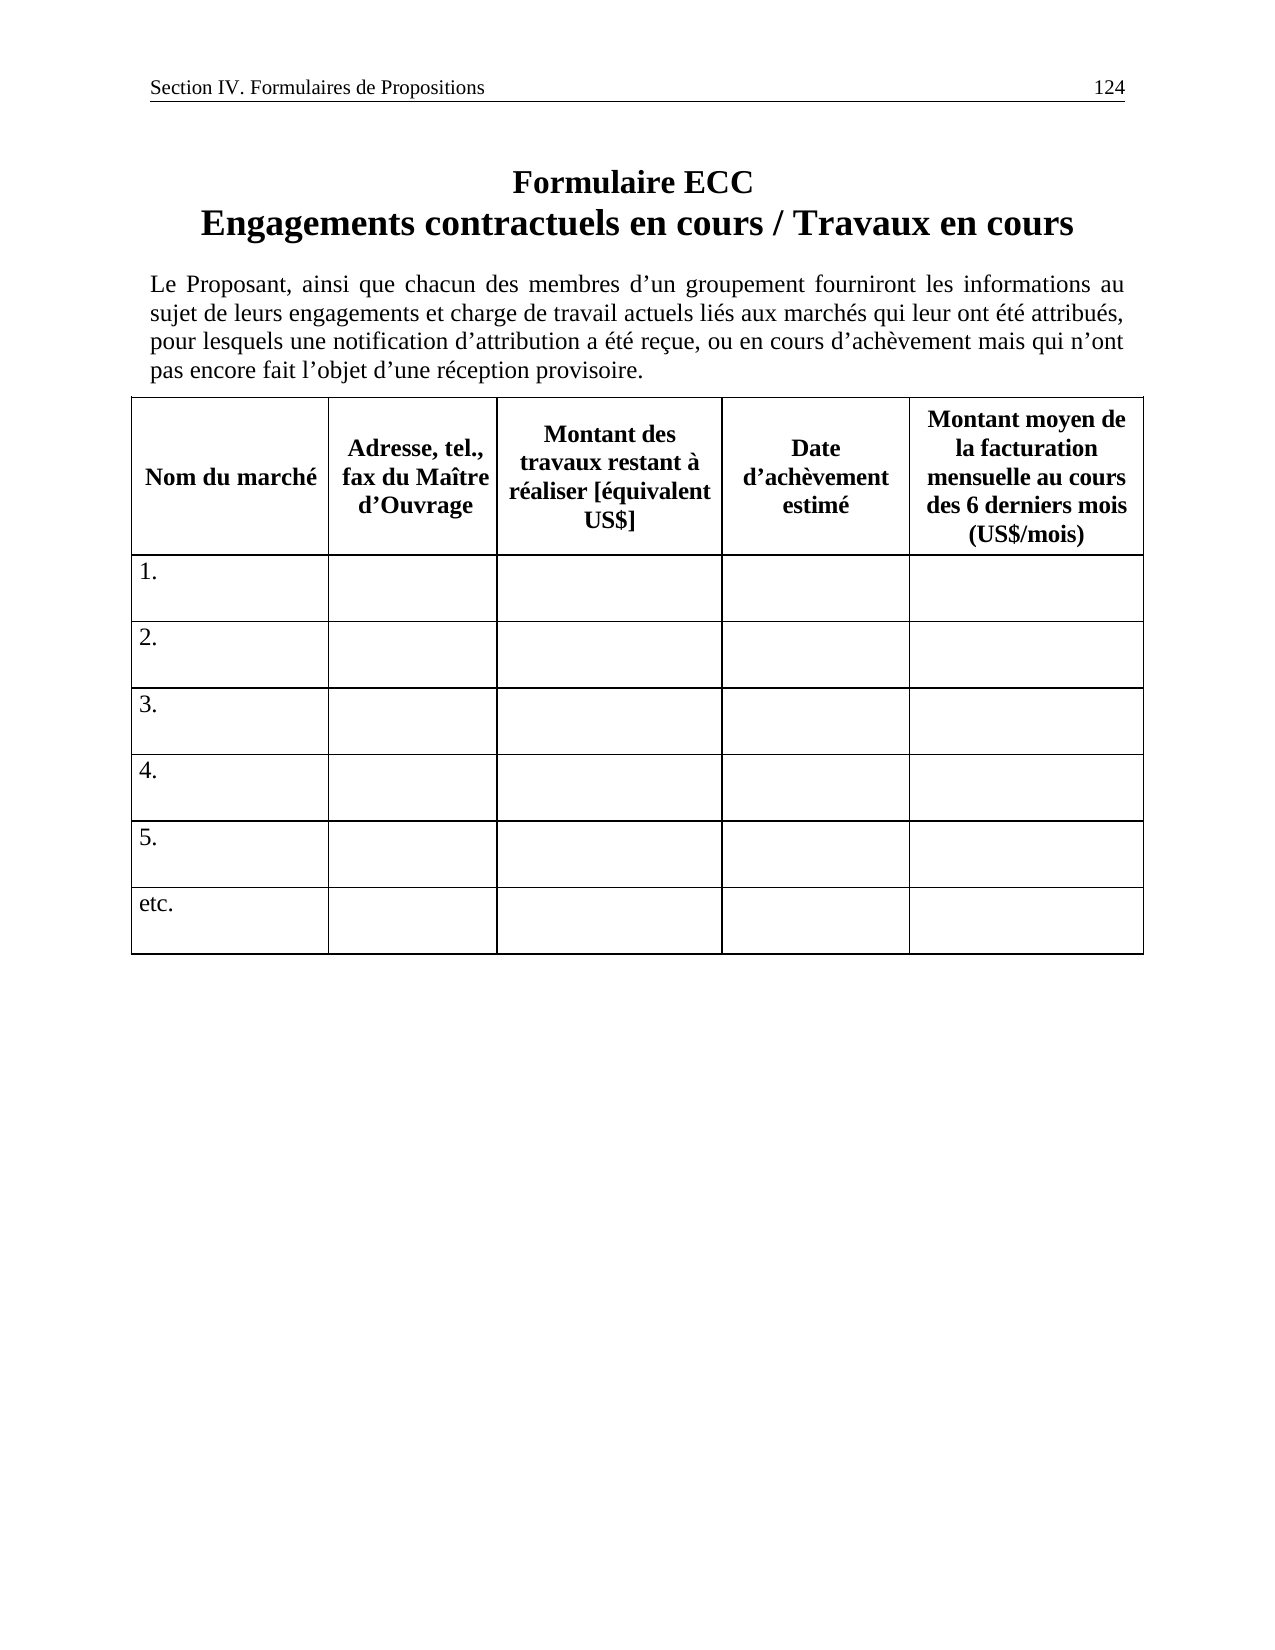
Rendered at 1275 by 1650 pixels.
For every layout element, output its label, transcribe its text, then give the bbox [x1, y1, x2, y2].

text Le Proposant, ainsi que chacun des membres d’un groupement fourniront les informations au sujet de leurs engagements et charge de travail actuels liés aux marchés qui leur ont été attribués, pour lesquels une notification d’attribution a été reçue, ou en cours d’achèvement mais qui n’ont pas encore fait l’objet d’une réception provisoire. [150, 269, 1125, 384]
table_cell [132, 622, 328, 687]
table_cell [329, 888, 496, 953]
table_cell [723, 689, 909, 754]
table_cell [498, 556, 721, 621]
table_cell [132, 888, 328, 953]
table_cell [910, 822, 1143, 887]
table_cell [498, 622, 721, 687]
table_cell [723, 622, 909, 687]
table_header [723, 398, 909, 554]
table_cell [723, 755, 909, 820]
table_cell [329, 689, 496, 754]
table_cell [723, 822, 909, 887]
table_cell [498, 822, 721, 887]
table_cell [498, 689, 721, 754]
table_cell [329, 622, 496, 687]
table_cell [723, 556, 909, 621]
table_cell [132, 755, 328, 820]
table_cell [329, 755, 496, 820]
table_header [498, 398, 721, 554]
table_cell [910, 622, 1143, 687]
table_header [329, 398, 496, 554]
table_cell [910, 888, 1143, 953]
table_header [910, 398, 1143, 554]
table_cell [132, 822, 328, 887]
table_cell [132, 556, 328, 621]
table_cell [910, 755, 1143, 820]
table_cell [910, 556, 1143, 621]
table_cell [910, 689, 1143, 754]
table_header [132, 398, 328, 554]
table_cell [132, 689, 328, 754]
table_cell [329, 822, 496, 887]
text Formulaire ECC Engagements contractuels en cours / Travaux en cours [150, 162, 1125, 244]
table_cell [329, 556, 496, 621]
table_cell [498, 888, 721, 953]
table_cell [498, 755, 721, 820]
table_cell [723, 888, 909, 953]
